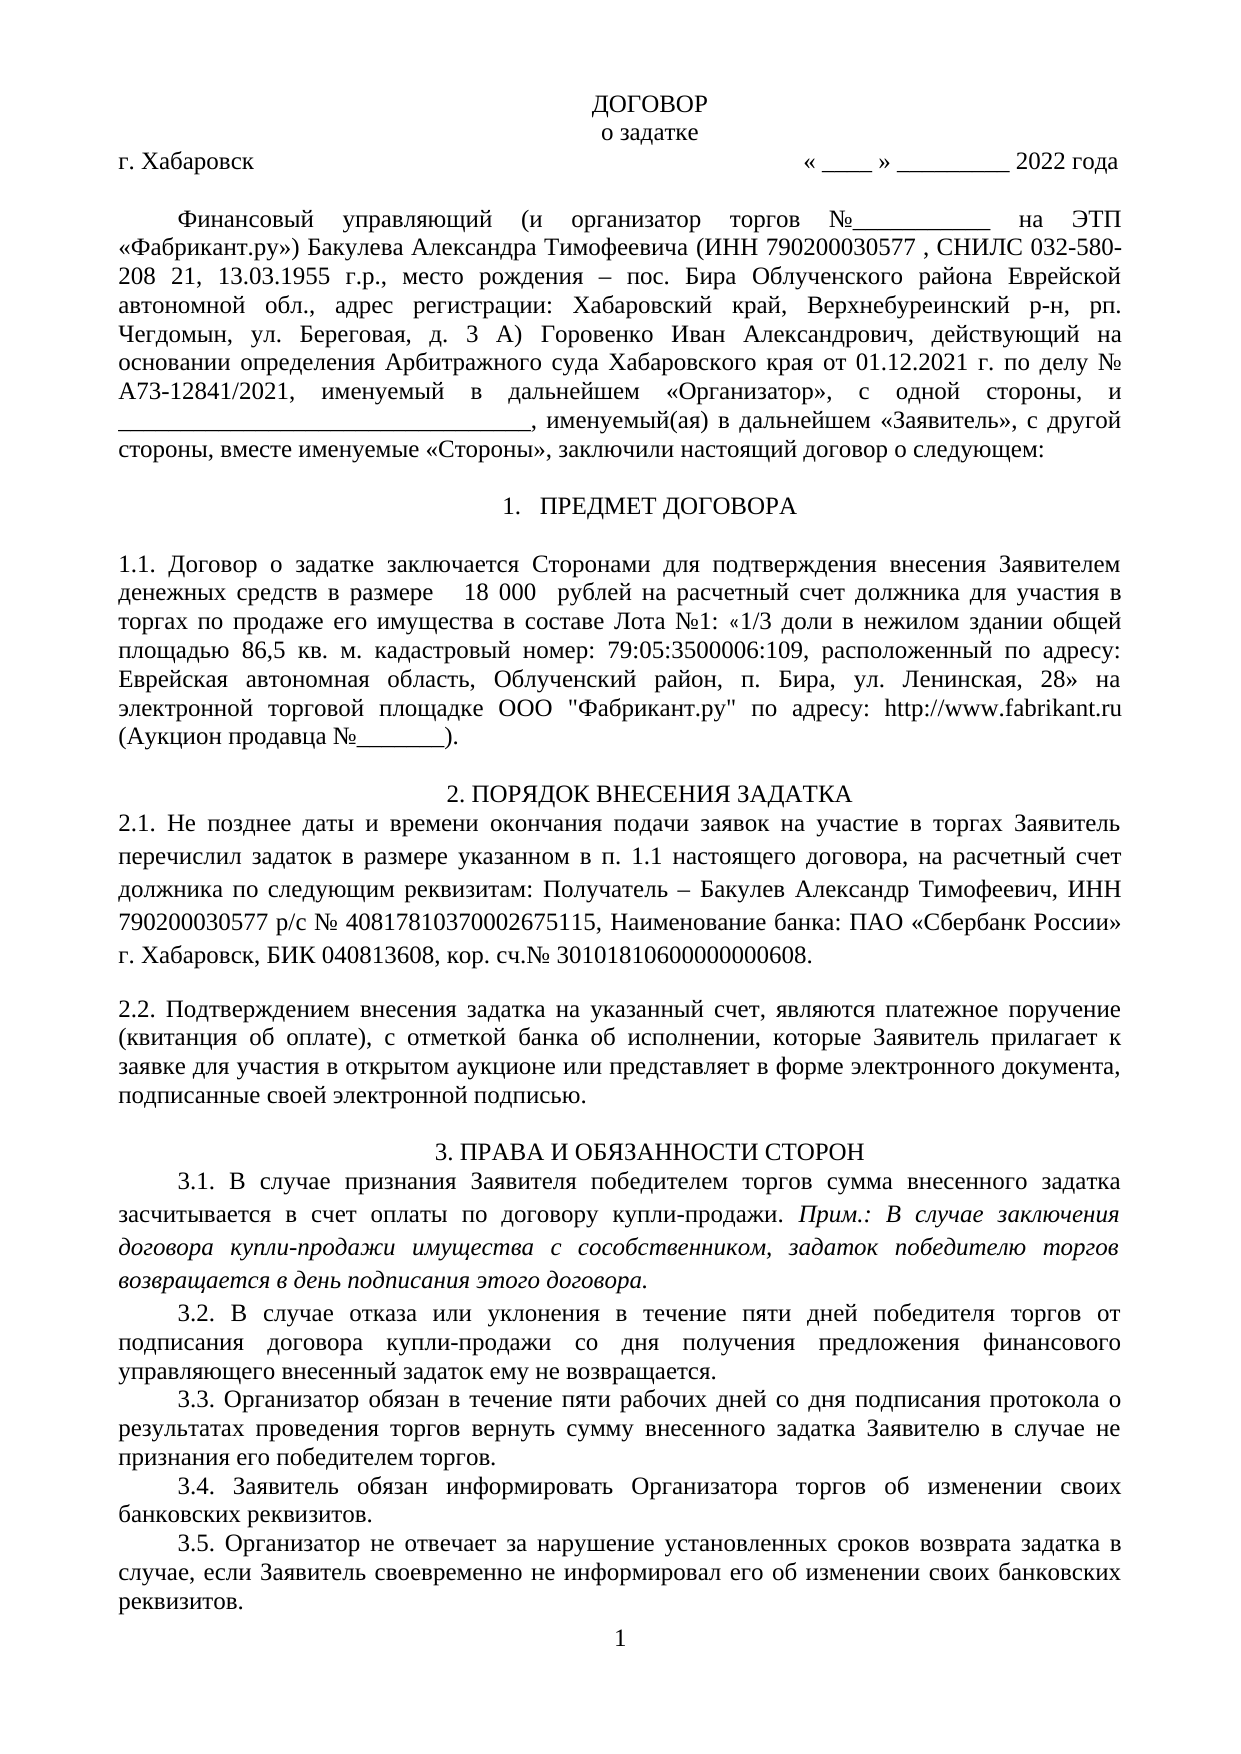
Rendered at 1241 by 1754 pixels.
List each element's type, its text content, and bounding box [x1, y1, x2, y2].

text 3. ПРАВА И ОБЯЗАННОСТИ СТОРОН [118, 1137, 1122, 1166]
text 2. ПОРЯДОК ВНЕСЕНИЯ ЗАДАТКА [118, 779, 1122, 808]
text г. Хабаровск « ____ » _________ 2022 года [118, 146, 1122, 175]
text о задатке [118, 117, 1122, 146]
text 3.5. Организатор не отвечает за нарушение установленных сроков возврата задатка в случае, если Заявитель своевременно не информировал его об изменении своих банковских реквизитов. [118, 1528, 1122, 1614]
text 3.1. В случае признания Заявителя победителем торгов сумма внесенного задатка засчитывается в счет оплаты по договору купли-продажи. Прим.: В случае заключения договора купли-продажи имущества с сособственником, задаток победителю торгов возвращается в день подписания этого договора. [118, 1166, 1122, 1294]
text 1.1. Договор о задатке заключается Сторонами для подтверждения внесения Заявителем денежных средств в размере 18 000 рублей на расчетный счет должника для участия в торгах по продаже его имущества в составе Лота №1: «1/3 доли в нежилом здании общей площадью 86,5 кв. м. кадастровый номер: 79:05:3500006:109, расположенный по адресу: Еврейская автономная область, Облученский район, п. Бира, ул. Ленинская, 28» на электронной торговой площадке ООО "Фабрикант.ру" по адресу: http://www.fabrikant.ru (Аукцион продавца №_______). [118, 549, 1122, 750]
text 3.3. Организатор обязан в течение пяти рабочих дней со дня подписания протокола о результатах проведения торгов вернуть сумму внесенного задатка Заявителю в случае не признания его победителем торгов. [118, 1384, 1122, 1471]
text 3.4. Заявитель обязан информировать Организатора торгов об изменении своих банковских реквизитов. [118, 1471, 1122, 1528]
text ДОГОВОР [118, 89, 1122, 117]
list ПРЕДМЕТ ДОГОВОРА [177, 491, 1122, 520]
text 2.1. Не позднее даты и времени окончания подачи заявок на участие в торгах Заявитель перечислил задаток в размере указанном в п. 1.1 настоящего договора, на расчетный счет должника по следующим реквизитам: Получатель – Бакулев Александр Тимофеевич, ИНН 790200030577 р/с № 40817810370002675115, Наименование банка: ПАО «Сбербанк России» г. Хабаровск, БИК 040813608, кор. сч.№ 30101810600000000608. [118, 808, 1122, 968]
text Финансовый управляющий (и организатор торгов №___________ на ЭТП «Фабрикант.ру») Бакулева Александра Тимофеевича (ИНН 790200030577 , СНИЛС 032-580-208 21, 13.03.1955 г.р., место рождения – пос. Бира Облученского района Еврейской автономной обл., адрес регистрации: Хабаровский край, Верхнебуреинский р-н, рп. Чегдомын, ул. Береговая, д. 3 А) Горовенко Иван Александрович, действующий на основании определения Арбитражного суда Хабаровского края от 01.12.2021 г. по делу № А73-12841/2021, именуемый в дальнейшем «Организатор», с одной стороны, и _________________________________, именуемый(ая) в дальнейшем «Заявитель», с другой стороны, вместе именуемые «Стороны», заключили настоящий договор о следующем: [118, 204, 1122, 462]
text 3.2. В случае отказа или уклонения в течение пяти дней победителя торгов от подписания договора купли-продажи со дня получения предложения финансового управляющего внесенный задаток ему не возвращается. [118, 1298, 1122, 1384]
text 2.2. Подтверждением внесения задатка на указанный счет, являются платежное поручение (квитанция об оплате), с отметкой банка об исполнении, которые Заявитель прилагает к заявке для участия в открытом аукционе или представляет в форме электронного документа, подписанные своей электронной подписью. [118, 994, 1122, 1109]
